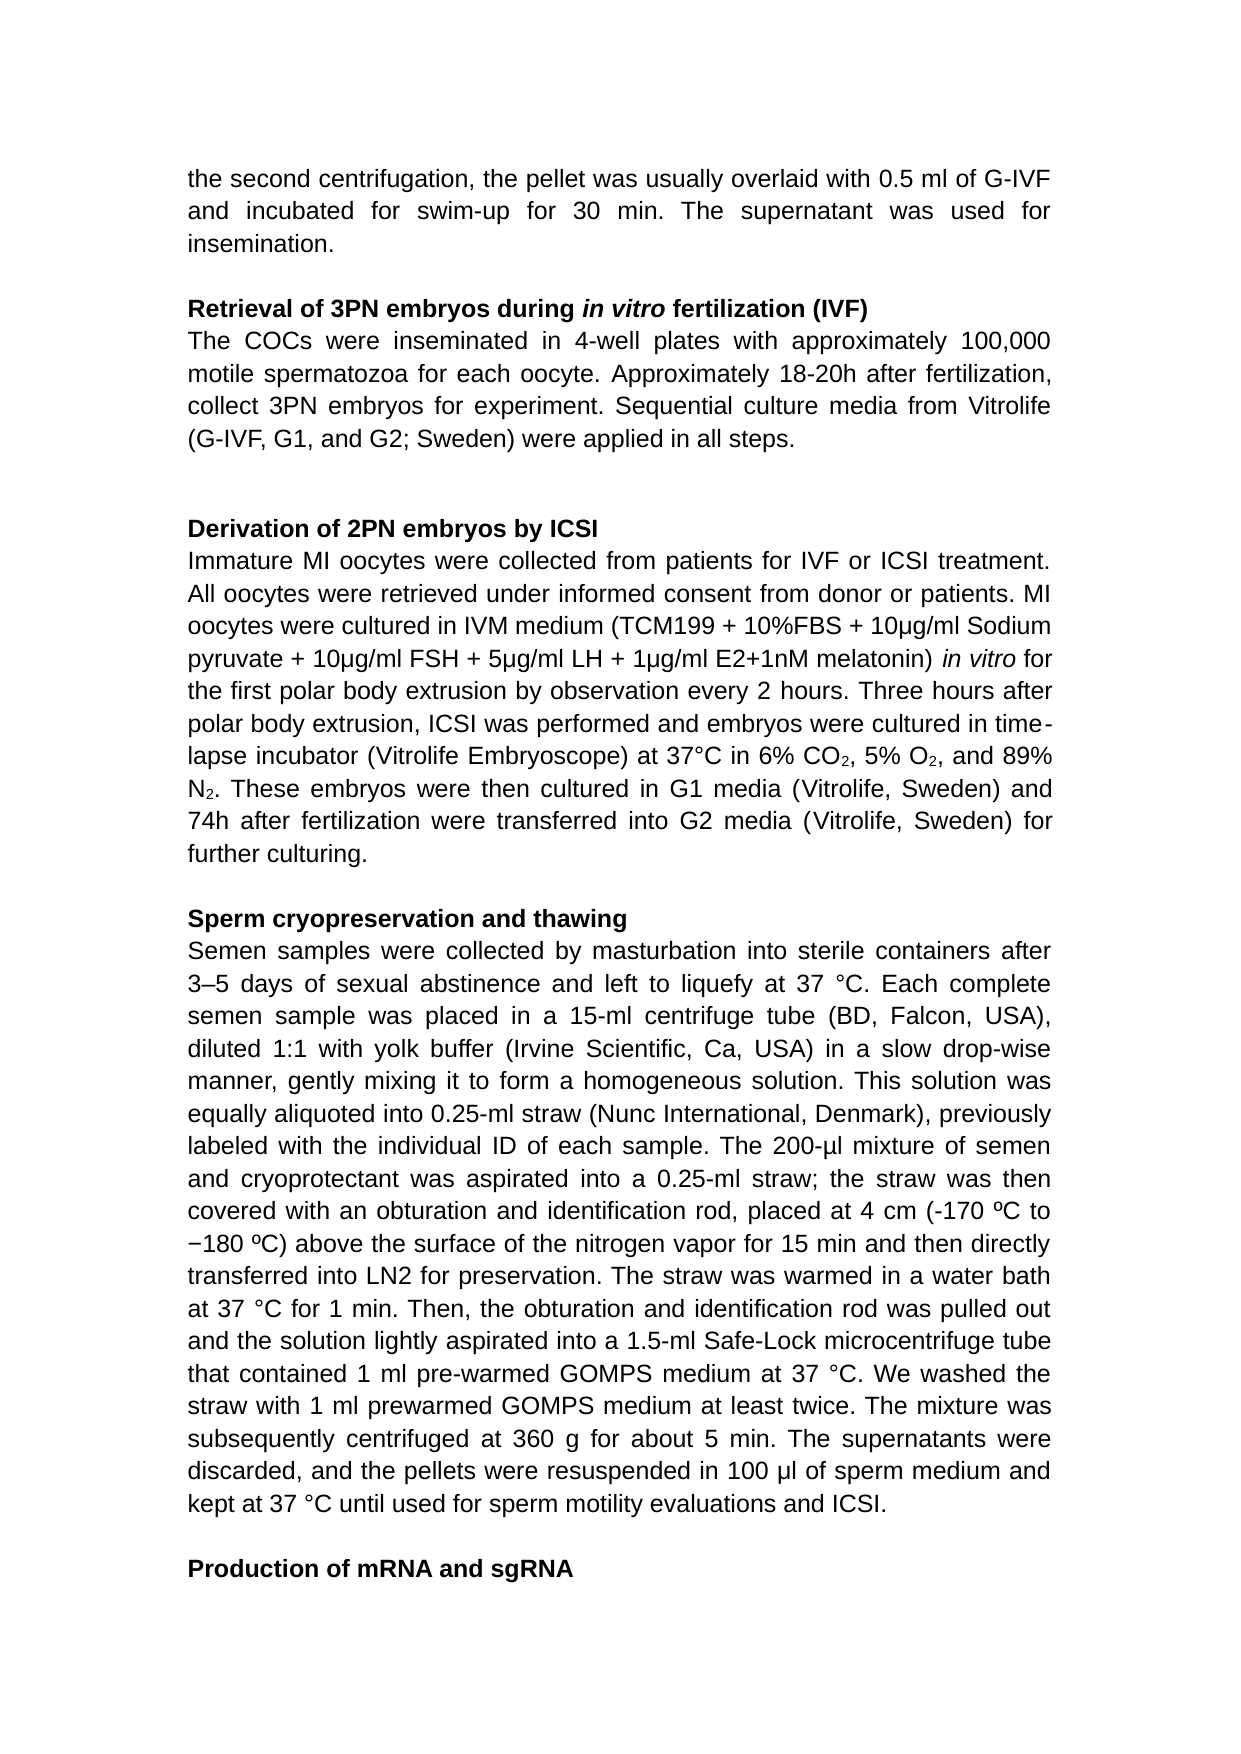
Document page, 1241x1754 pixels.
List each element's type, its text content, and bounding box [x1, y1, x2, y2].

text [187, 162, 1053, 259]
text The COCs were inseminated in 4-well plates with approximately 100,000 motile spermatozoa for each oocyte. Approximately 18-20h after fertilization, collect 3PN embryos for experiment. Sequential culture media from Vitrolife (G-IVF, G1, and G2; Sweden) were applied in all steps. [187, 324, 1053, 454]
text Retrieval of 3PN embryos during in vitro fertilization (IVF) [187, 292, 1053, 324]
text Semen samples were collected by masturbation into sterile containers after 3–5 days of sexual abstinence and left to liquefy at 37 °C. Each complete semen sample was placed in a 15-ml centrifuge tube (BD, Falcon, USA), diluted 1:1 with yolk buffer (Irvine Scientific, Ca, USA) in a slow drop-wise manner, gently mixing it to form a homogeneous solution. This solution was equally aliquoted into 0.25-ml straw (Nunc International, Denmark), previously labeled with the individual ID of each sample. The 200-µl mixture of semen and cryoprotectant was aspirated into a 0.25-ml straw; the straw was then covered with an obturation and identification rod, placed at 4 cm (-170 ºC to −180 ºC) above the surface of the nitrogen vapor for 15 min and then directly transferred into LN2 for preservation. The straw was warmed in a water bath at 37 °C for 1 min. Then, the obturation and identification rod was pulled out and the solution lightly aspirated into a 1.5-ml Safe-Lock microcentrifuge tube that contained 1 ml pre-warmed GOMPS medium at 37 °C. We washed the straw with 1 ml prewarmed GOMPS medium at least twice. The mixture was subsequently centrifuged at 360 g for about 5 min. The supernatants were discarded, and the pellets were resuspended in 100 μl of sperm medium and kept at 37 °C until used for sperm motility evaluations and ICSI. [187, 934, 1053, 1519]
text Immature MI oocytes were collected from patients for IVF or ICSI treatment. All oocytes were retrieved under informed consent from donor or patients. MI oocytes were cultured in IVM medium (TCM199 + 10%FBS + 10μg/ml Sodium pyruvate + 10μg/ml FSH + 5μg/ml LH + 1μg/ml E2+1nM melatonin) in vitro for the first polar body extrusion by observation every 2 hours. Three hours after polar body extrusion, ICSI was performed and embryos were cultured in time-lapse incubator (Vitrolife Embryoscope) at 37°C in 6% CO2, 5% O2, and 89% N2. These embryos were then cultured in G1 media (Vitrolife, Sweden) and 74h after fertilization were transferred into G2 media (Vitrolife, Sweden) for further culturing. [187, 544, 1053, 869]
text Derivation of 2PN embryos by ICSI [187, 512, 1053, 544]
text Production of mRNA and sgRNA [187, 1552, 1053, 1584]
text Sperm cryopreservation and thawing [187, 902, 1053, 934]
